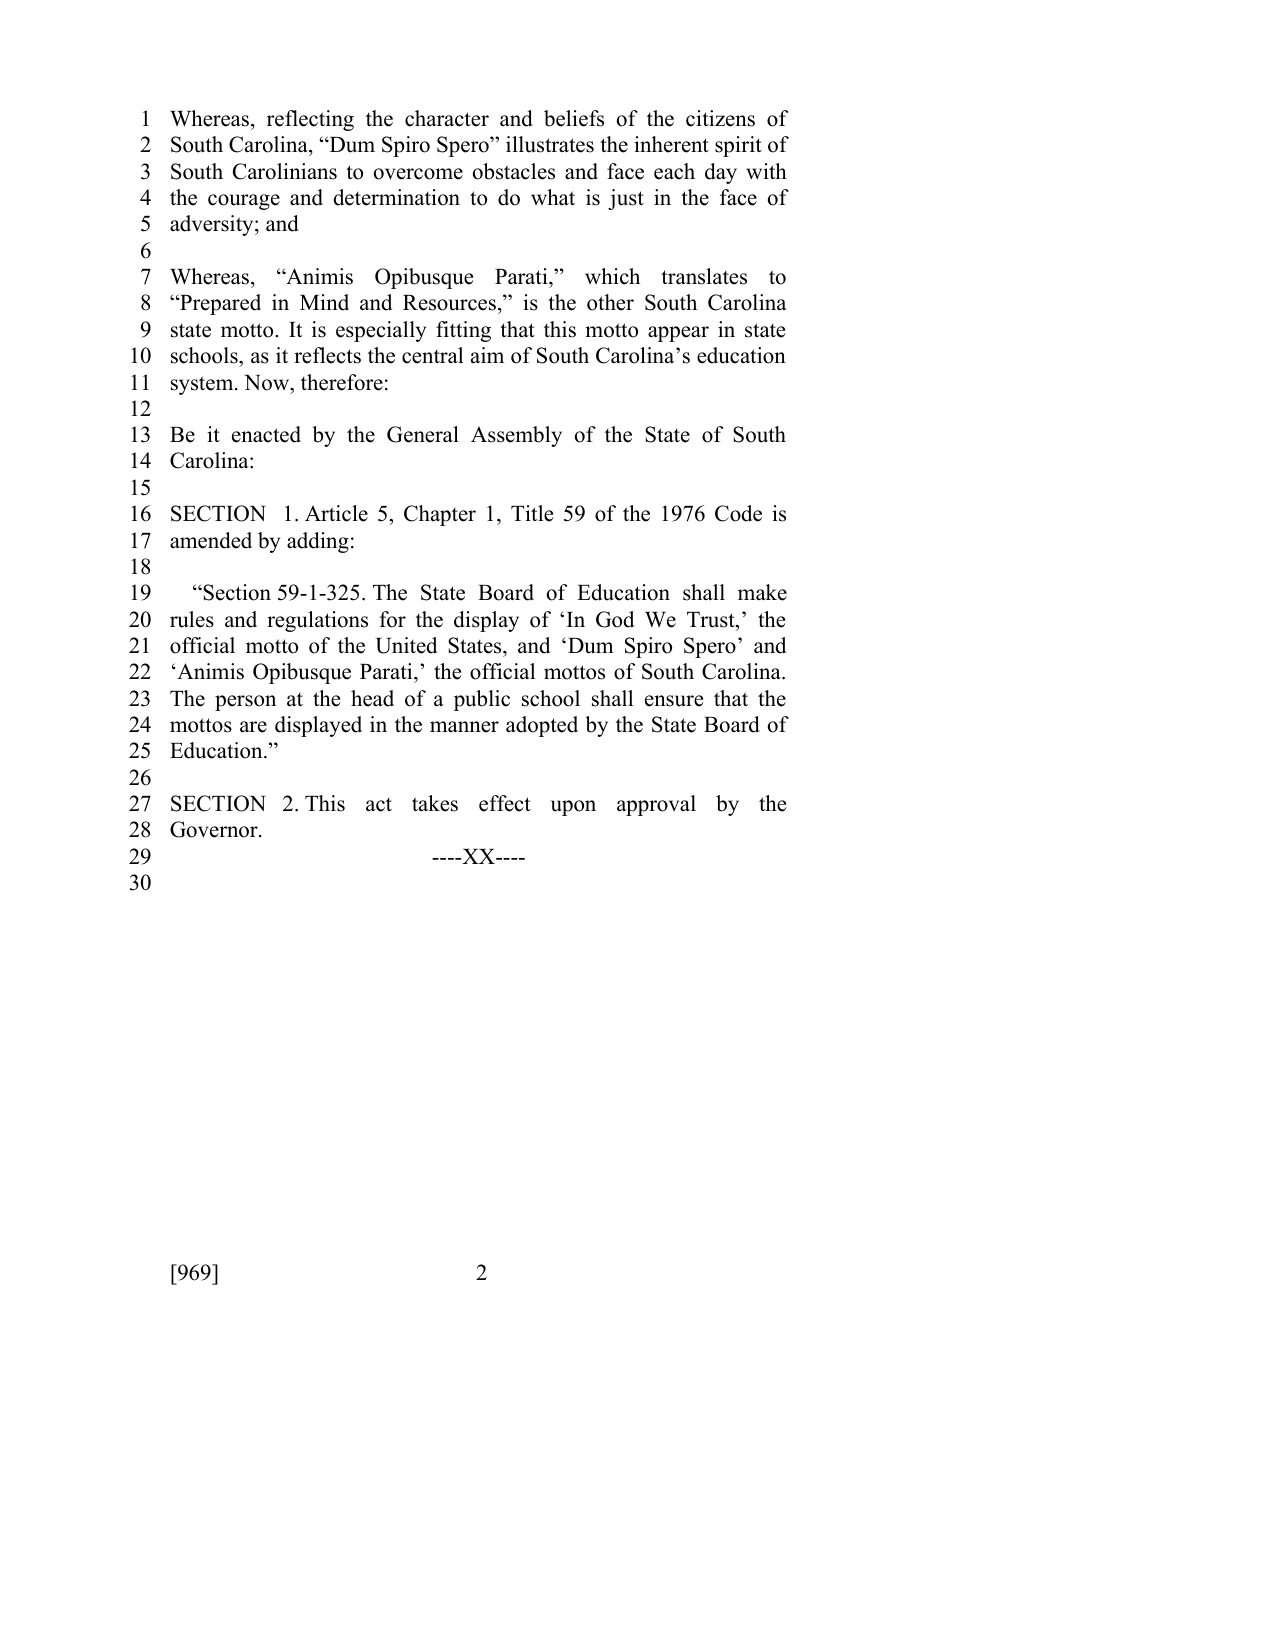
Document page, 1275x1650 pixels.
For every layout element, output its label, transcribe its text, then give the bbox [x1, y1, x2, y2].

text “Section 59-1-325. The State Board of Education shall make rules and regulations for the display of ‘In God We Trust,’ the official motto of the United States, and ‘Dum Spiro Spero’ and ‘Animis Opibusque Parati,’ the official mottos of South Carolina. The person at the head of a public school shall ensure that the mottos are displayed in the manner adopted by the State Board of Education.” [169, 579, 787, 764]
text SECTION 1. Article 5, Chapter 1, Title 59 of the 1976 Code is amended by adding: [169, 500, 787, 553]
text Whereas, reflecting the character and beliefs of the citizens of South Carolina, “Dum Spiro Spero” illustrates the inherent spirit of South Carolinians to overcome obstacles and face each day with the courage and determination to do what is just in the face of adversity; and [169, 105, 787, 237]
text Be it enacted by the General Assembly of the State of South Carolina: [169, 421, 787, 474]
text SECTION 2. This act takes effect upon approval by the Governor. [169, 790, 787, 843]
text Whereas, “Animis Opibusque Parati,” which translates to “Prepared in Mind and Resources,” is the other South Carolina state motto. It is especially fitting that this motto appear in state schools, as it reflects the central aim of South Carolina’s education system. Now, therefore: [169, 263, 787, 395]
text ----XX---- [169, 843, 787, 869]
